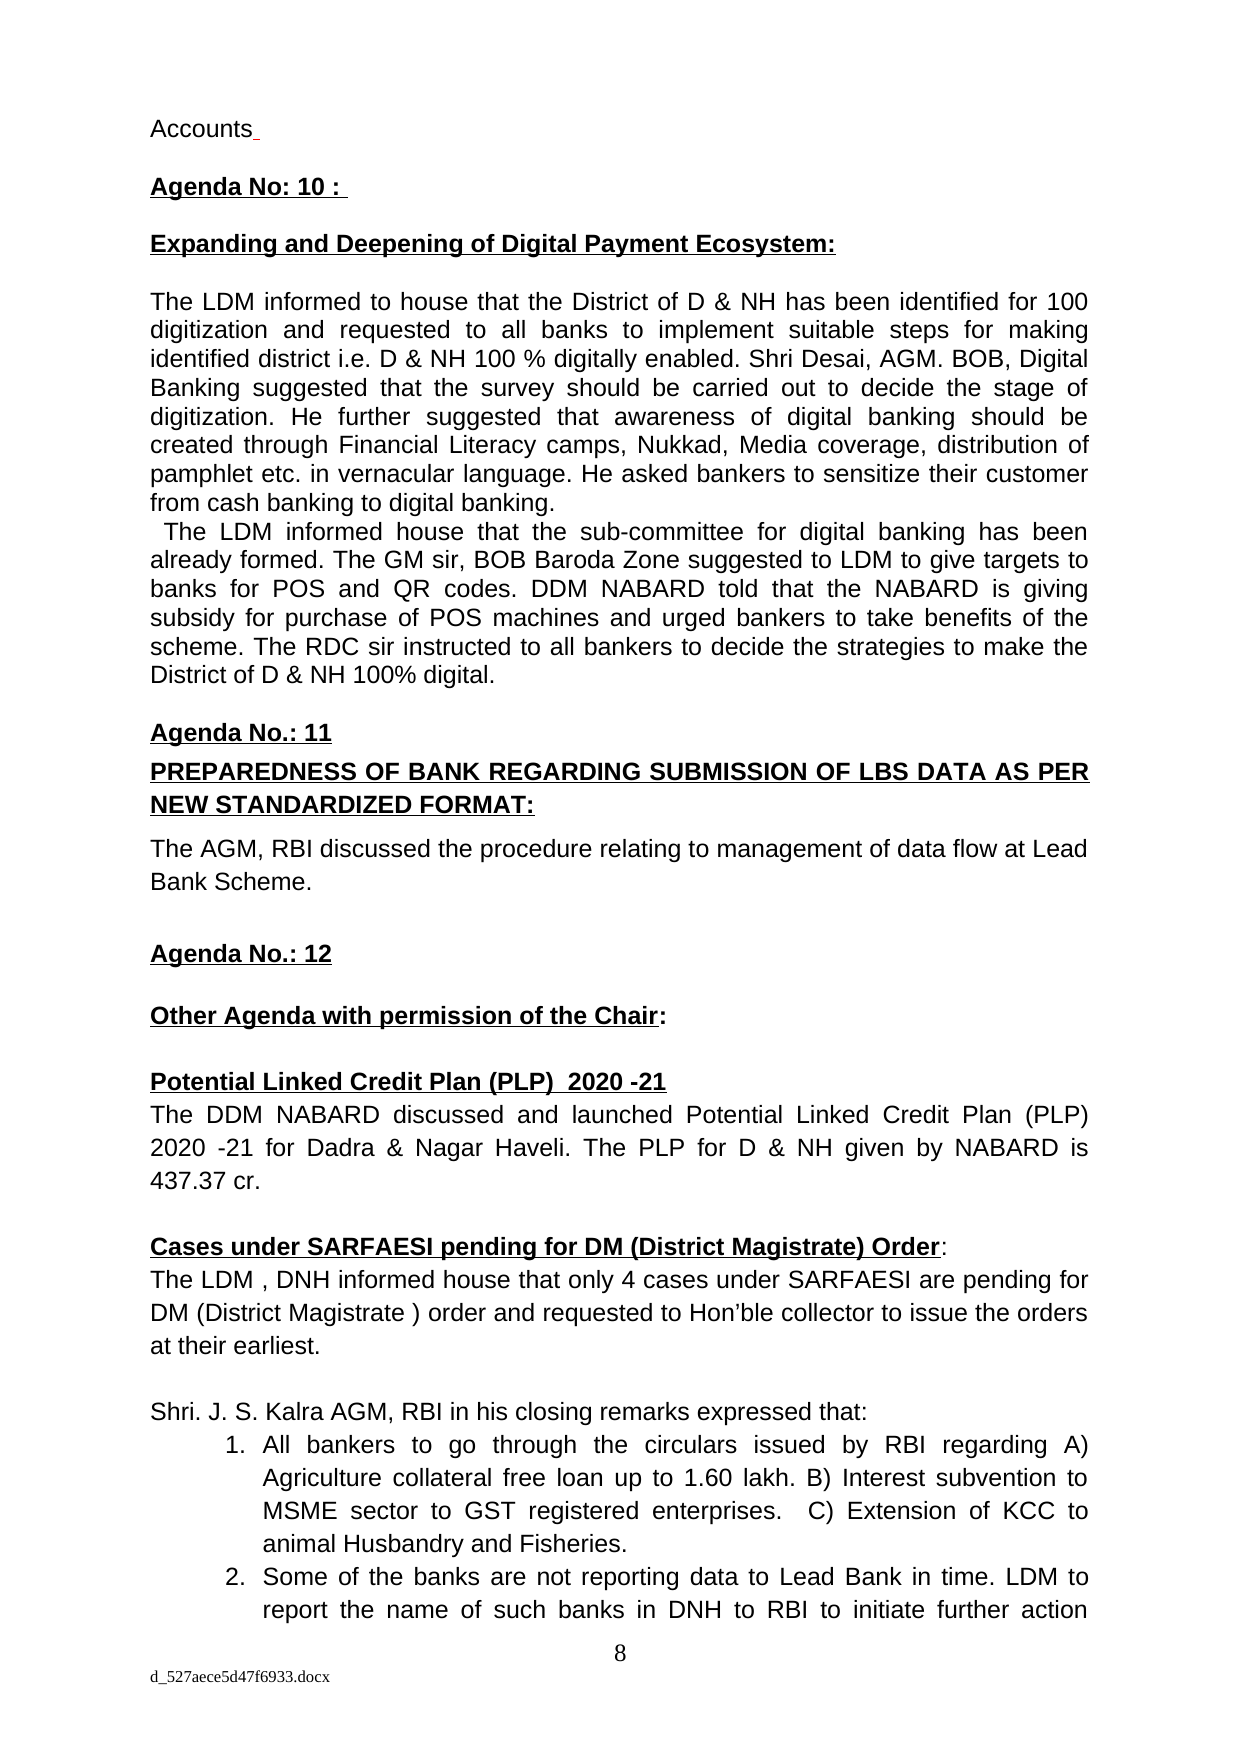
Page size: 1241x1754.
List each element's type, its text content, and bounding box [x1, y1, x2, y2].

text PREPAREDNESS OF BANK REGARDING SUBMISSION OF LBS DATA AS PER NEW STANDARDIZED FORMAT: [150, 783, 1090, 819]
text Expanding and Deepening of Digital Payment Ecosystem: [150, 229, 1090, 258]
text The LDM informed to house that the District of D & NH has been identified for 100 digitization and requested to all banks to implement suitable steps for making identified district i.e. D & NH 100 % digitally enabled. Shri Desai, AGM. BOB, Digital Banking suggested that the survey should be carried out to decide the stage of digitization. He further suggested that awareness of digital banking should be created through Financial Literacy camps, Nukkad, Media coverage, distribution of pamphlet etc. in vernacular language. He asked bankers to sensitize their customer from cash banking to digital banking. [150, 287, 1090, 517]
text Potential Linked Credit Plan (PLP) 2020 -21 [150, 1067, 1090, 1095]
text PREPAREDNESS OF BANK REGARDING SUBMISSION OF LBS DATA AS PER NEW STANDARDIZED FORMAT: [150, 757, 1090, 782]
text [150, 114, 1090, 143]
text Other Agenda with permission of the Chair: [150, 1001, 1090, 1029]
text The LDM informed house that the sub-committee for digital banking has been already formed. The GM sir, BOB Baroda Zone suggested to LDM to give targets to banks for POS and QR codes. DDM NABARD told that the NABARD is giving subsidy for purchase of POS machines and urged bankers to take benefits of the scheme. The RDC sir instructed to all bankers to decide the strategies to make the District of D & NH 100% digital. [150, 517, 1090, 689]
list All bankers to go through the circulars issued by RBI regarding A) Agriculture collateral free loan up to 1.60 lakh. B) Interest subvention to MSME sector to GST registered enterprises. C) Extension of KCC to animal Husbandry and Fisheries. [225, 1430, 1090, 1558]
text The LDM , DNH informed house that only 4 cases under SARFAESI are pending for DM (District Magistrate ) order and requested to Hon’ble collector to issue the orders at their earliest. [150, 1265, 1090, 1359]
text Shri. J. S. Kalra AGM, RBI in his closing remarks expressed that: [150, 1397, 1090, 1426]
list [225, 1562, 1090, 1624]
text The AGM, RBI discussed the procedure relating to management of data flow at Lead Bank Scheme. [150, 834, 1090, 895]
text Agenda No.: 11 [150, 718, 1090, 747]
text Agenda No.: 12 [150, 939, 1090, 968]
text Agenda No: 10 : [150, 172, 1090, 201]
text Cases under SARFAESI pending for DM (District Magistrate) Order: [150, 1232, 1090, 1261]
text The DDM NABARD discussed and launched Potential Linked Credit Plan (PLP) 2020 -21 for Dadra & Nagar Haveli. The PLP for D & NH given by NABARD is 437.37 cr. [150, 1100, 1090, 1194]
